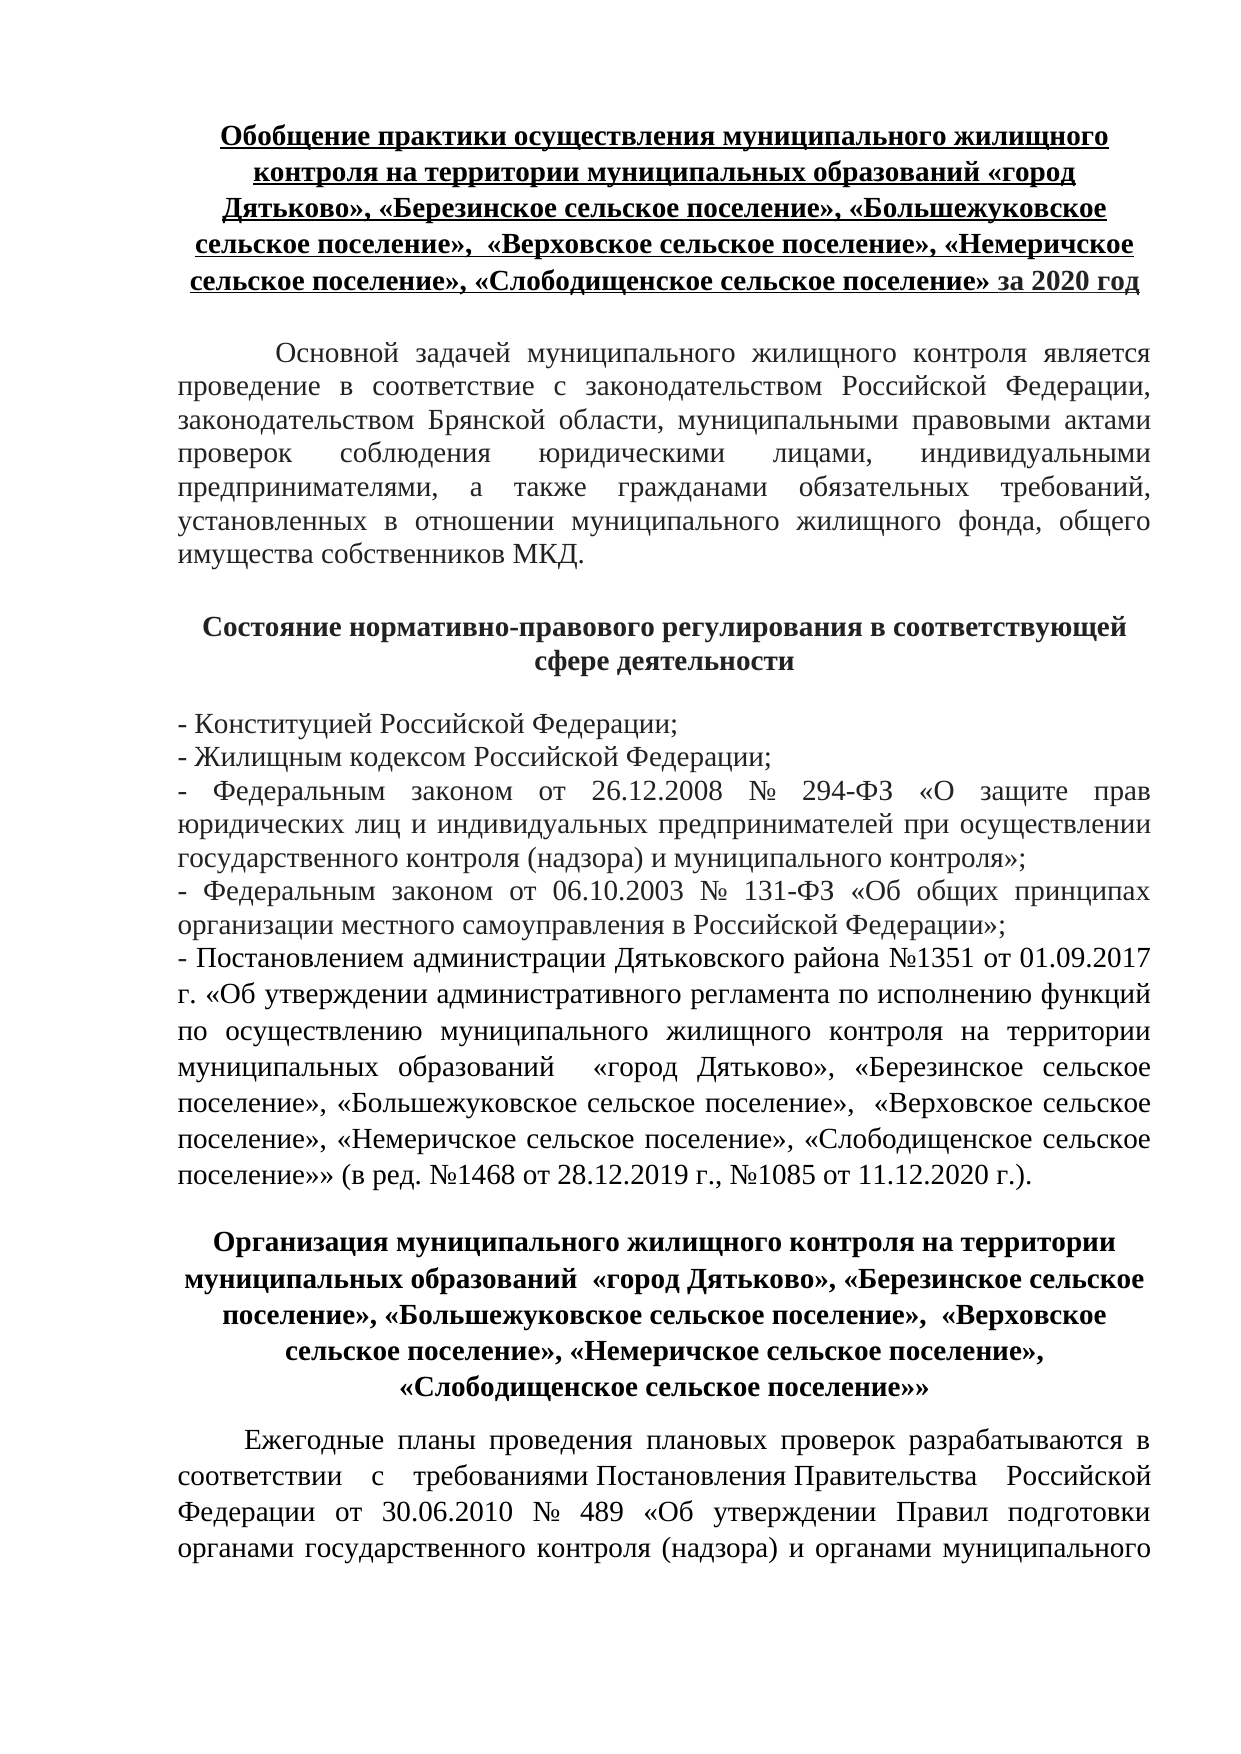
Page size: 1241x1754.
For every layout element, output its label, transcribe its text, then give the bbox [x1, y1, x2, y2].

text Основной задачей муниципального жилищного контроля является проведение в соответствие с законодательством Российской Федерации, законодательством Брянской области, муниципальными правовыми актами проверок соблюдения юридическими лицами, индивидуальными предпринимателями, а также гражданами обязательных требований, установленных в отношении муниципального жилищного фонда, общего имущества собственников МКД. [177, 335, 1152, 570]
text - Федеральным законом от 06.10.2003 № 131-ФЗ «Об общих принципах организации местного самоуправления в Российской Федерации»; [177, 873, 1152, 941]
text - Федеральным законом от 26.12.2008 № 294-ФЗ «О защите прав юридических лиц и индивидуальных предпринимателей при осуществлении государственного контроля (надзора) и муниципального контроля»; [177, 773, 1152, 873]
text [177, 1422, 1152, 1564]
text Состояние нормативно-правового регулирования в соответствующей сфере деятельности [177, 609, 1152, 677]
text - Жилищным кодексом Российской Федерации; [177, 739, 1152, 773]
text - Постановлением администрации Дятьковского района №1351 от 01.09.2017 г. «Об утверждении административного регламента по исполнению функций по осуществлению муниципального жилищного контроля на территории муниципальных образований «город Дятьково», «Березинское сельское поселение», «Большежуковское сельское поселение», «Верховское сельское поселение», «Немеричское сельское поселение», «Слободищенское сельское поселение»» (в ред. №1468 от 28.12.2019 г., №1085 от 11.12.2020 г.). [177, 941, 1152, 1191]
text Обобщение практики осуществления муниципального жилищного контроля на территории муниципальных образований «город Дятьково», «Березинское сельское поселение», «Большежуковское сельское поселение», «Верховское сельское поселение», «Немеричское сельское поселение», «Слободищенское сельское поселение» за 2020 год [177, 118, 1152, 296]
text Организация муниципального жилищного контроля на территории муниципальных образований «город Дятьково», «Березинское сельское поселение», «Большежуковское сельское поселение», «Верховское сельское поселение», «Немеричское сельское поселение», «Слободищенское сельское поселение»» [177, 1224, 1152, 1403]
text - Конституцией Российской Федерации; [177, 706, 1152, 739]
